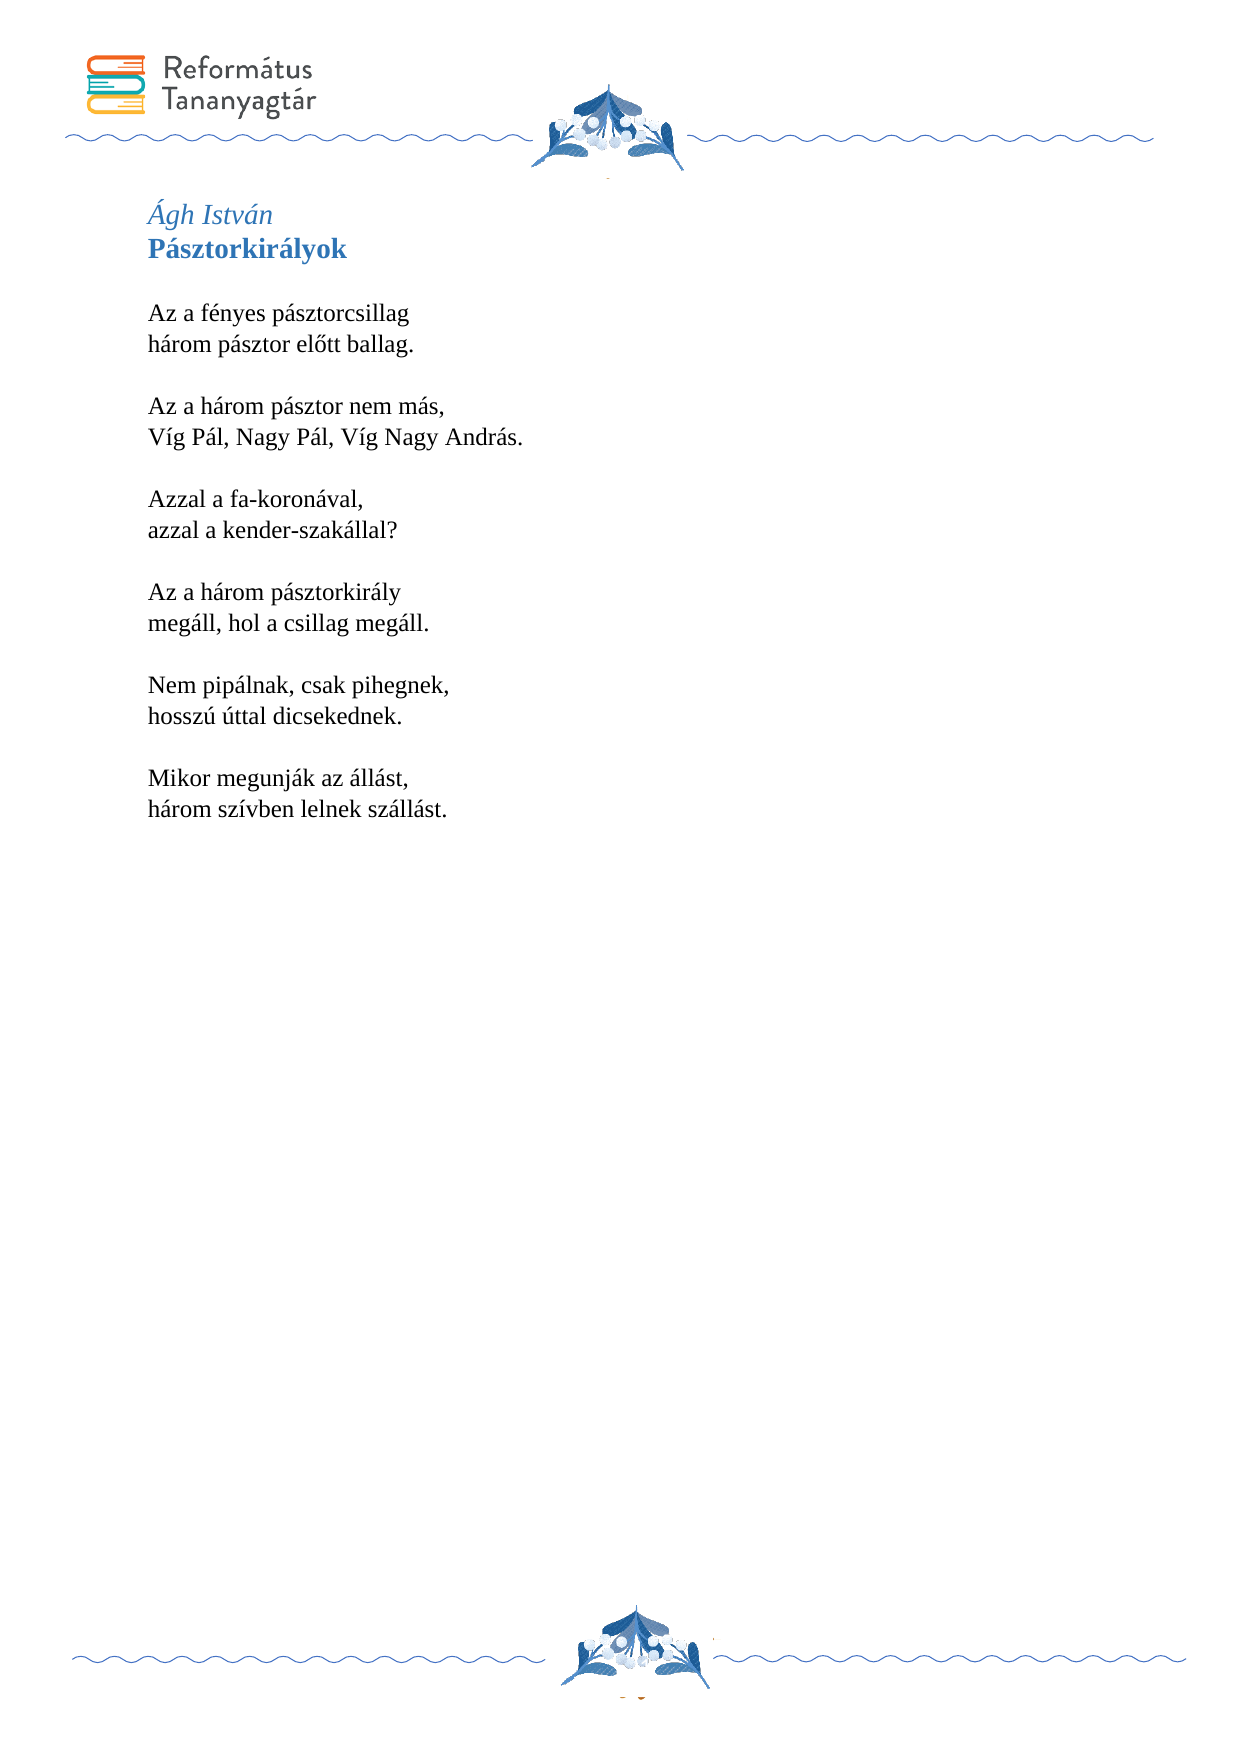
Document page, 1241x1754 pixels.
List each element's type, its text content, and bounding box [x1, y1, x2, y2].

text Víg Pál, Nagy Pál, Víg Nagy András. [148, 422, 1092, 451]
text Az a három pásztorkirály [148, 577, 1092, 606]
text Az a három pásztor nem más, [148, 391, 1092, 420]
text hosszú úttal dicsekednek. [148, 701, 1092, 730]
text Az a fényes pásztorcsillag [148, 298, 1092, 327]
text Pásztorkirályok [148, 231, 1092, 264]
text azzal a kender-szakállal? [148, 515, 1092, 544]
text Nem pipálnak, csak pihegnek, [148, 670, 1092, 699]
text Mikor megunják az állást, [148, 763, 1092, 792]
picture [79, 47, 327, 120]
text Azzal a fa-koronával, [148, 484, 1092, 513]
text Ágh István [148, 197, 1092, 231]
picture [549, 1595, 723, 1701]
text három pásztor előtt ballag. [148, 329, 1092, 358]
text három szívben lelnek szállást. [148, 794, 1092, 823]
text megáll, hol a csillag megáll. [148, 608, 1092, 637]
picture [519, 75, 697, 183]
